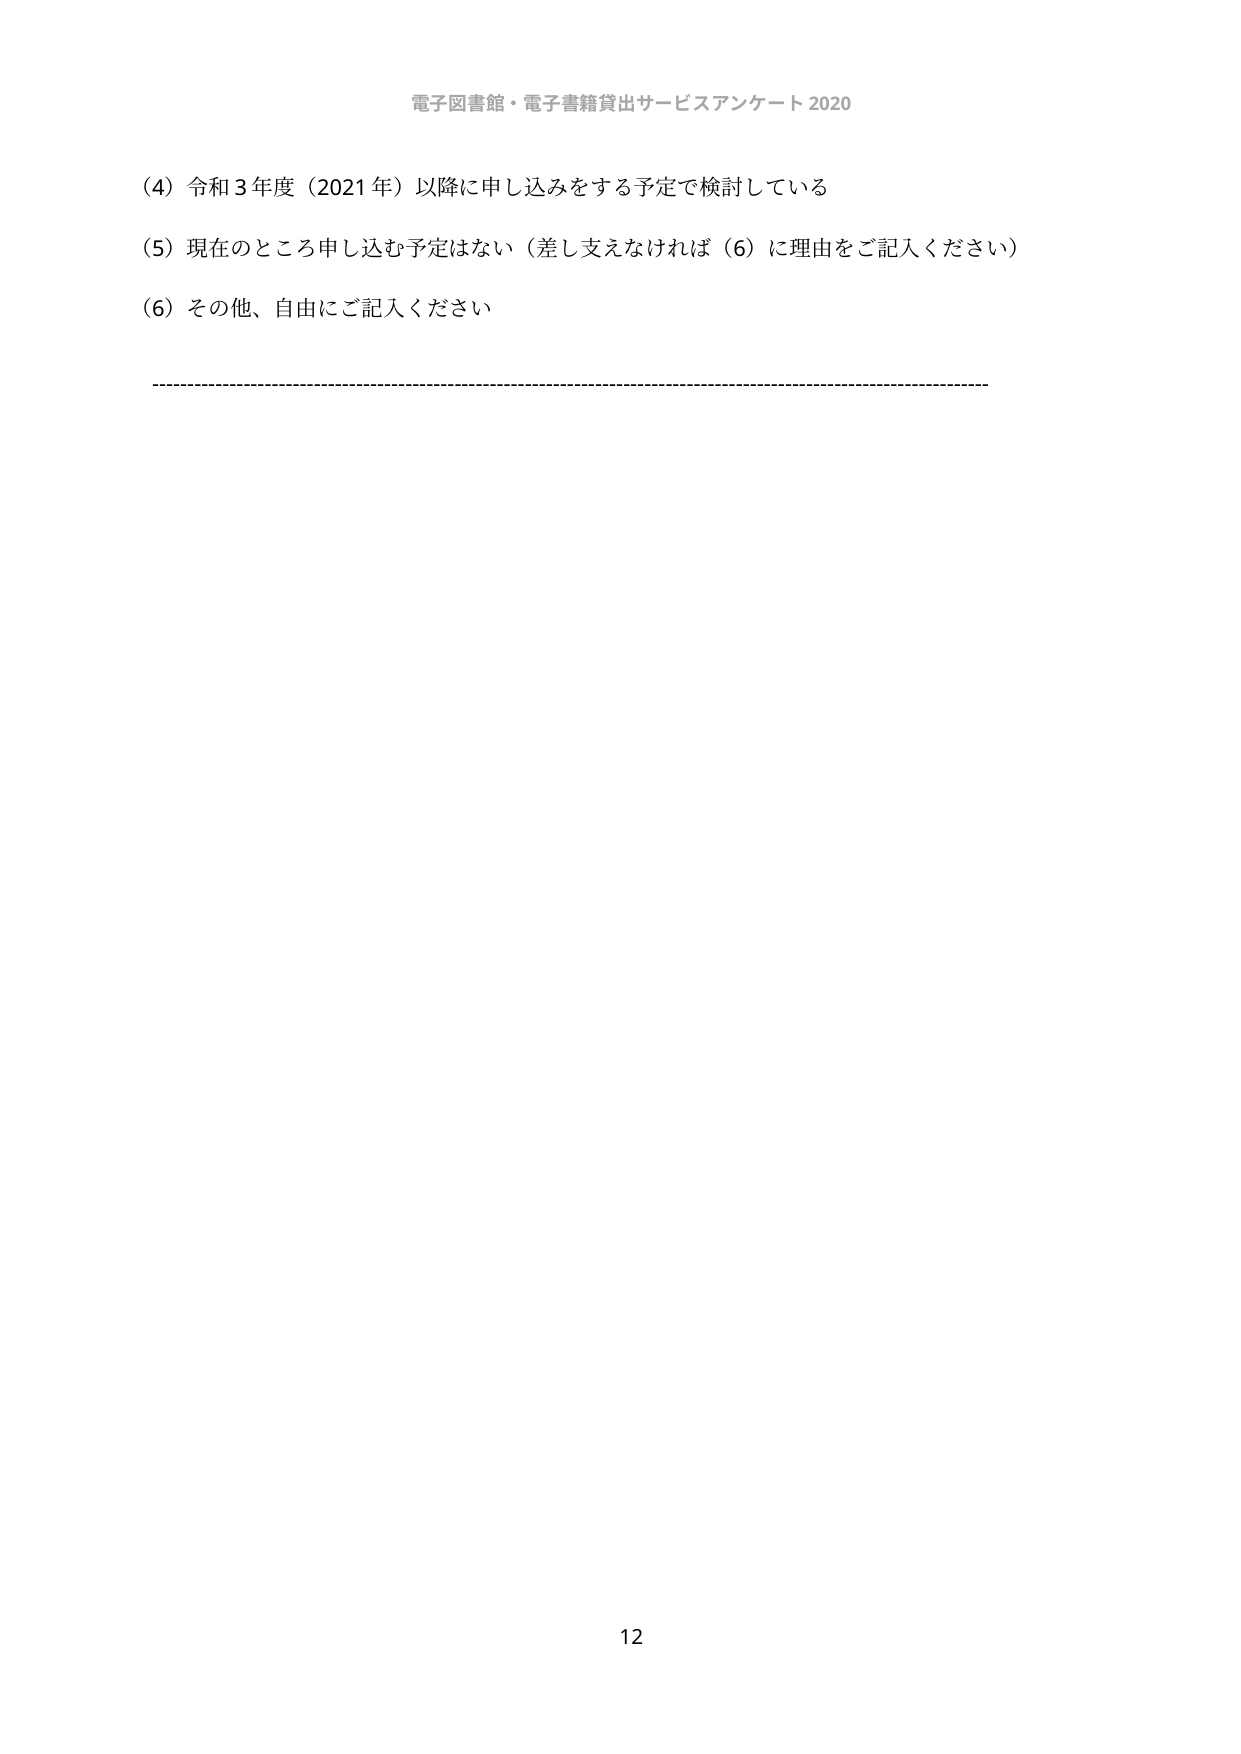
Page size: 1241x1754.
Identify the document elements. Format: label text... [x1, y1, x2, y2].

text （6）その他、自由にご記入ください [130, 277, 1110, 338]
text （5）現在のところ申し込む予定はない（差し支えなければ（6）に理由をご記入ください） [130, 216, 1110, 277]
text ----------------------------------------------------------------------------------------------------------------------- [152, 368, 1110, 398]
text （4）令和3年度（2021年）以降に申し込みをする予定で検討している [130, 156, 1110, 216]
